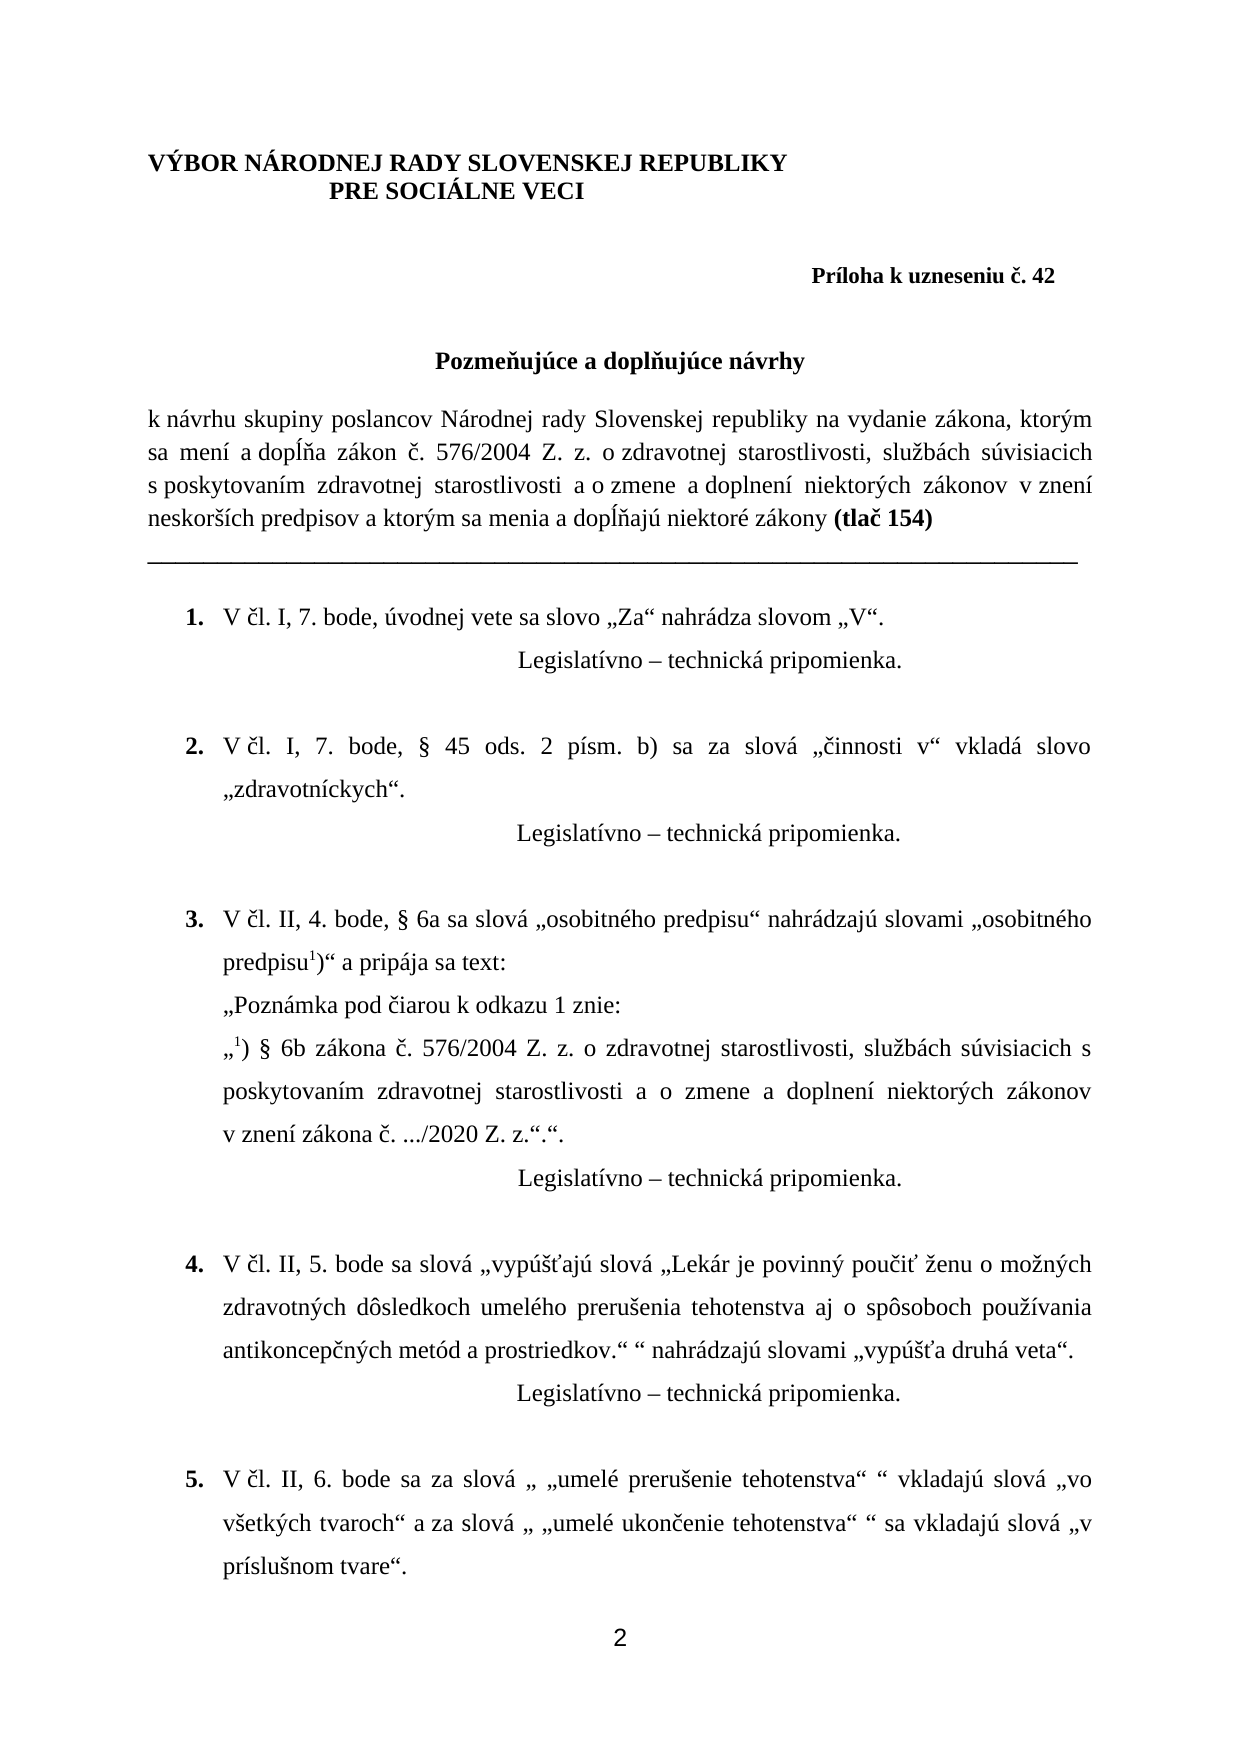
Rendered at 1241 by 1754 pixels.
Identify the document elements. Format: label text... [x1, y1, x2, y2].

text k návrhu skupiny poslancov Národnej rady Slovenskej republiky na vydanie zákona, ktorým sa mení a dopĺňa zákon č. 576/2004 Z. z. o zdravotnej starostlivosti, službách súvisiacich s poskytovaním zdravotnej starostlivosti a o zmene a doplnení niektorých zákonov v znení neskorších predpisov a ktorým sa menia a dopĺňajú niektoré zákony (tlač 154) [148, 404, 1093, 532]
list Legislatívno – technická pripomienka. [518, 1163, 1093, 1191]
list V čl. II, 4. bode, § 6a sa slová „osobitného predpisu“ nahrádzajú slovami „osobitného predpisu1)“ a pripája sa text: [185, 904, 1093, 976]
list „1) § 6b zákona č. 576/2004 Z. z. o zdravotnej starostlivosti, službách súvisiacich s poskytovaním zdravotnej starostlivosti a o zmene a doplnení niektorých zákonov v znení zákona č. .../2020 Z. z.“.“. [223, 1033, 1093, 1148]
list V čl. II, 6. bode sa za slová „ „umelé prerušenie tehotenstva“ “ vkladajú slová „vo všetkých tvaroch“ a za slová „ „umelé ukončenie tehotenstva“ “ sa vkladajú slová „v príslušnom tvare“. [185, 1464, 1093, 1579]
list Legislatívno – technická pripomienka. [518, 645, 1093, 674]
list V čl. II, 5. bode sa slová „vypúšťajú slová „Lekár je povinný poučiť ženu o možných zdravotných dôsledkoch umelého prerušenia tehotenstva aj o spôsoboch používania antikoncepčných metód a prostriedkov.“ “ nahrádzajú slovami „vypúšťa druhá veta“. [185, 1249, 1093, 1364]
list Legislatívno – technická pripomienka. [444, 818, 1093, 846]
text Pozmeňujúce a doplňujúce návrhy [148, 346, 1093, 375]
list „Poznámka pod čiarou k odkazu 1 znie: [223, 990, 1093, 1019]
list Legislatívno – technická pripomienka. [444, 1378, 1093, 1407]
text ___________________________________________________________________ [148, 536, 1093, 565]
text pre sociálne veci [148, 176, 1093, 205]
list V čl. I, 7. bode, úvodnej vete sa slovo „Za“ nahrádza slovom „V“. [185, 602, 1093, 631]
text Výbor Národnej rady Slovenskej republiky [148, 148, 1093, 176]
text Príloha k uzneseniu č. 42 [148, 263, 1093, 289]
list V čl. I, 7. bode, § 45 ods. 2 písm. b) sa za slová „činnosti v“ vkladá slovo „zdravotníckych“. [185, 731, 1093, 803]
